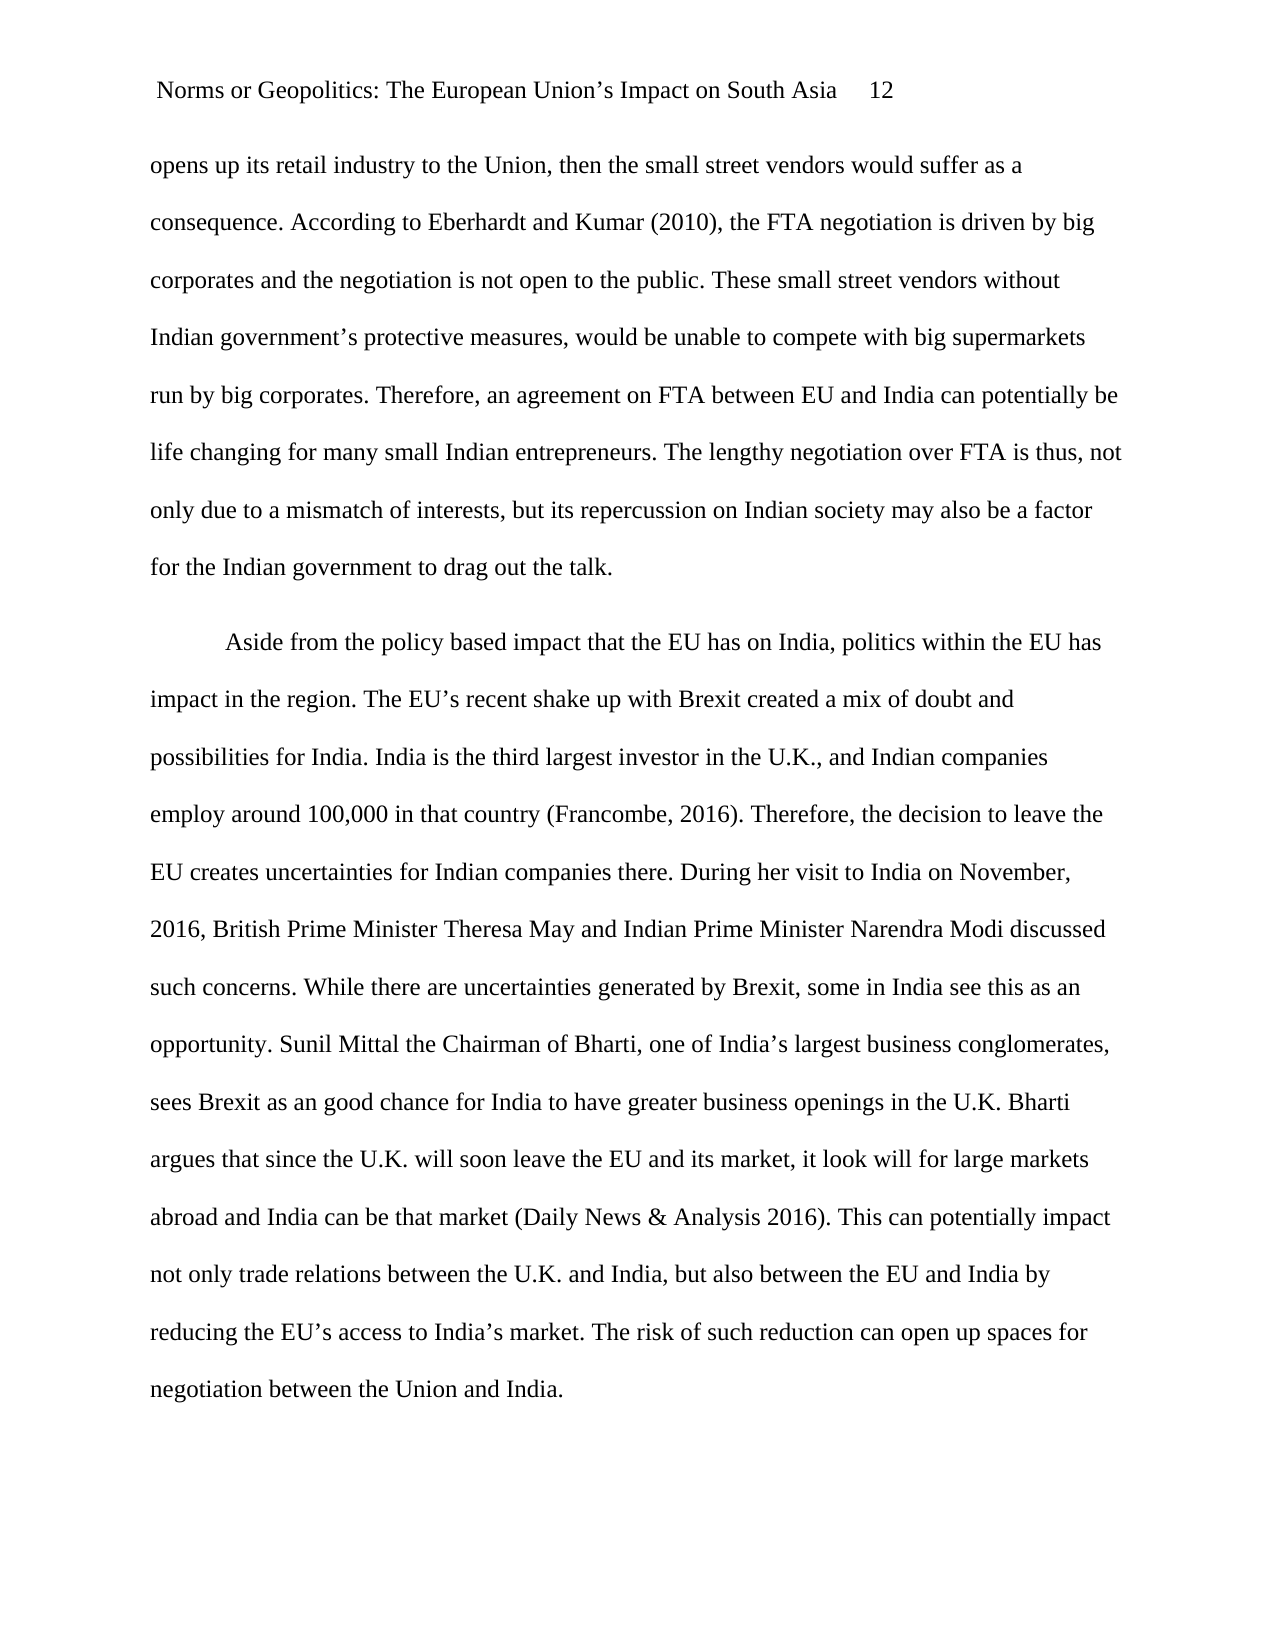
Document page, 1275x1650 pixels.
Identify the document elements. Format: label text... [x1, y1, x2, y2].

text Aside from the policy based impact that the EU has on India, politics within the EU has impact in the region. The EU’s recent shake up with Brexit created a mix of doubt and possibilities for India. India is the third largest investor in the U.K., and Indian companies employ around 100,000 in that country (Francombe, 2016). Therefore, the decision to leave the EU creates uncertainties for Indian companies there. During her visit to India on November, 2016, British Prime Minister Theresa May and Indian Prime Minister Narendra Modi discussed such concerns. While there are uncertainties generated by Brexit, some in India see this as an opportunity. Sunil Mittal the Chairman of Bharti, one of India’s largest business conglomerates, sees Brexit as an good chance for India to have greater business openings in the U.K. Bharti argues that since the U.K. will soon leave the EU and its market, it look will for large markets abroad and India can be that market (Daily News & Analysis 2016). This can potentially impact not only trade relations between the U.K. and India, but also between the EU and India by reducing the EU’s access to India’s market. The risk of such reduction can open up spaces for negotiation between the Union and India. [150, 627, 1125, 1403]
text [150, 150, 1125, 581]
